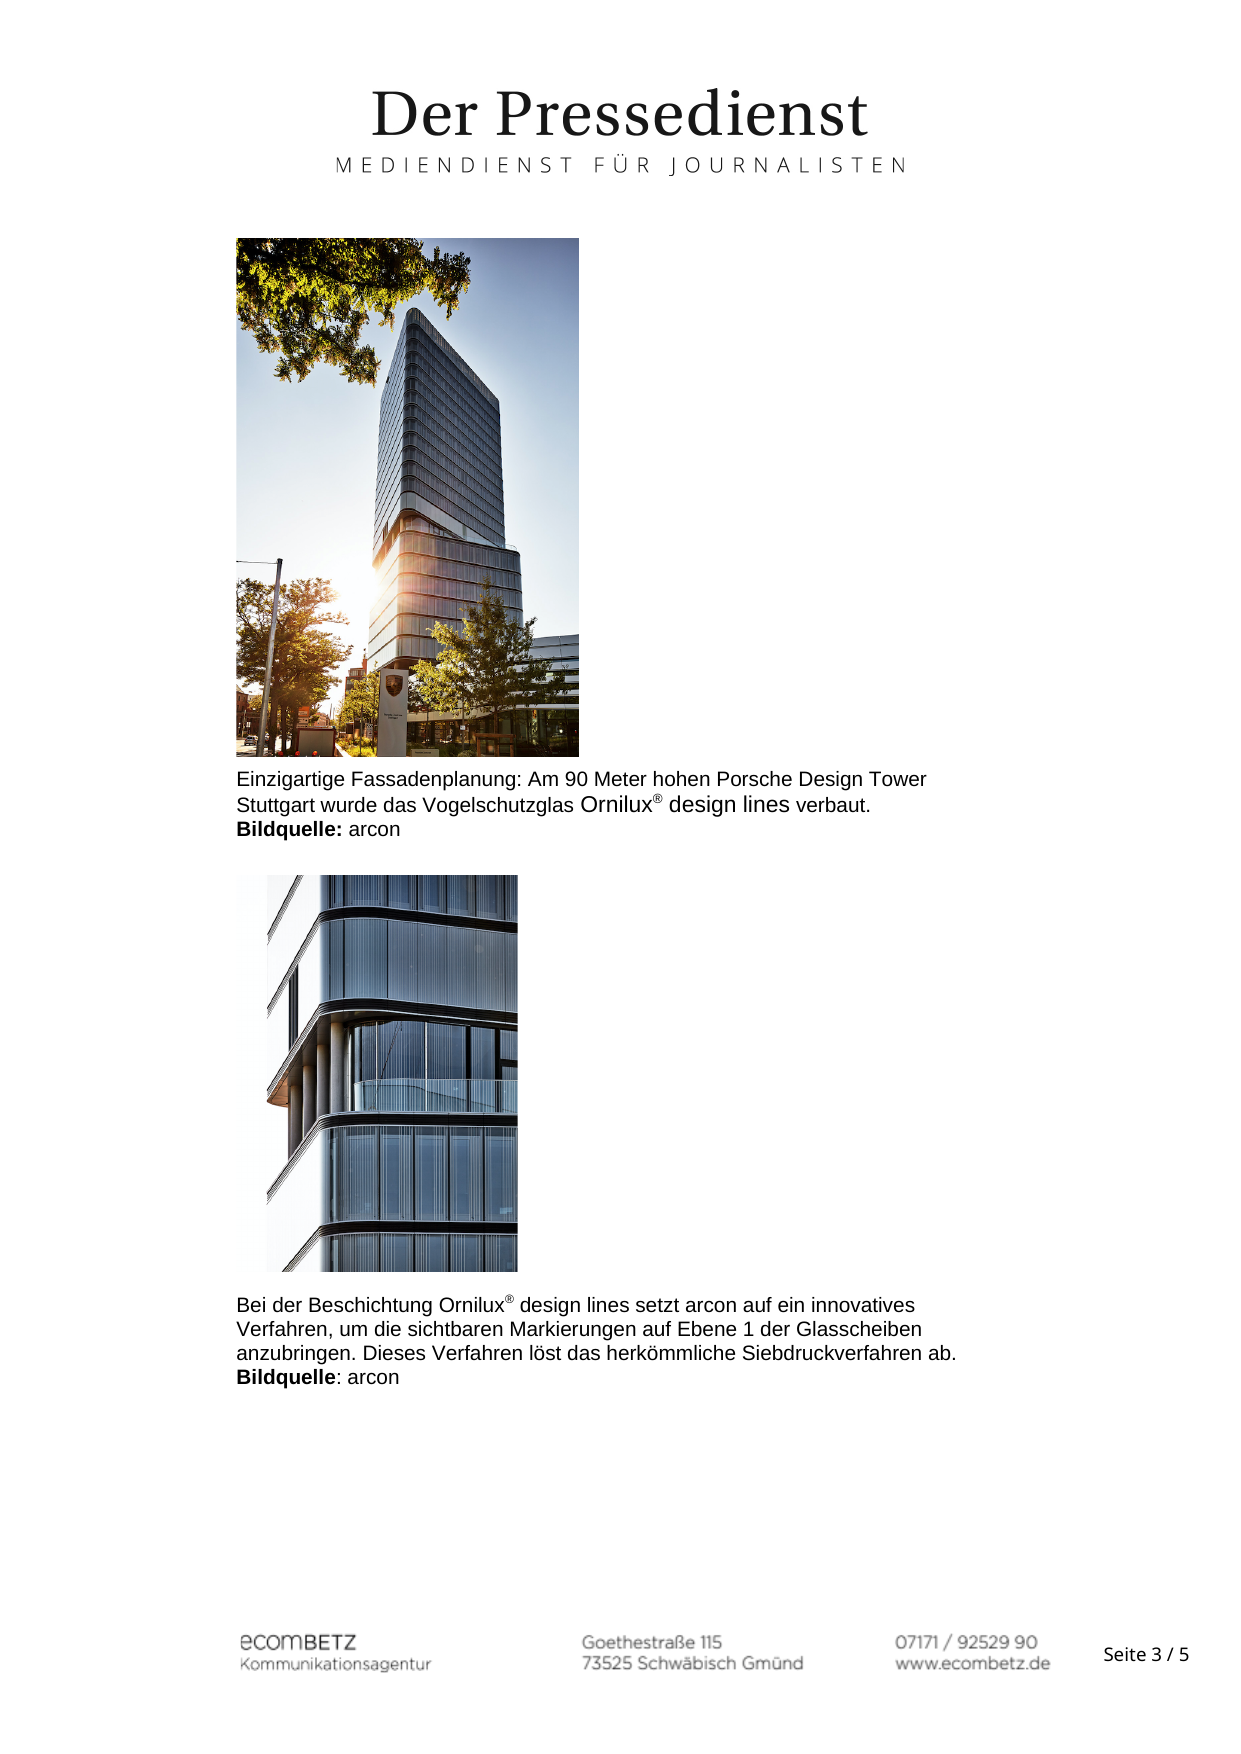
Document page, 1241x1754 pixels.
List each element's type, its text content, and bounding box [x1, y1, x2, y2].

text Bildquelle: arcon [236, 817, 1004, 841]
picture [236, 238, 579, 757]
text Bei der Beschichtung Ornilux® design lines setzt arcon auf ein innovatives Verfahren, um die sichtbaren Markierungen auf Ebene 1 der Glasscheiben anzubringen. Dieses Verfahren löst das herkömmliche Siebdruckverfahren ab. [236, 1293, 1004, 1364]
picture [336, 88, 904, 176]
picture [236, 875, 518, 1272]
text Einzigartige Fassadenplanung: Am 90 Meter hohen Porsche Design Tower Stuttgart wurde das Vogelschutzglas Ornilux® design lines verbaut. [236, 767, 1004, 817]
text Bildquelle: arcon [236, 1364, 1004, 1388]
